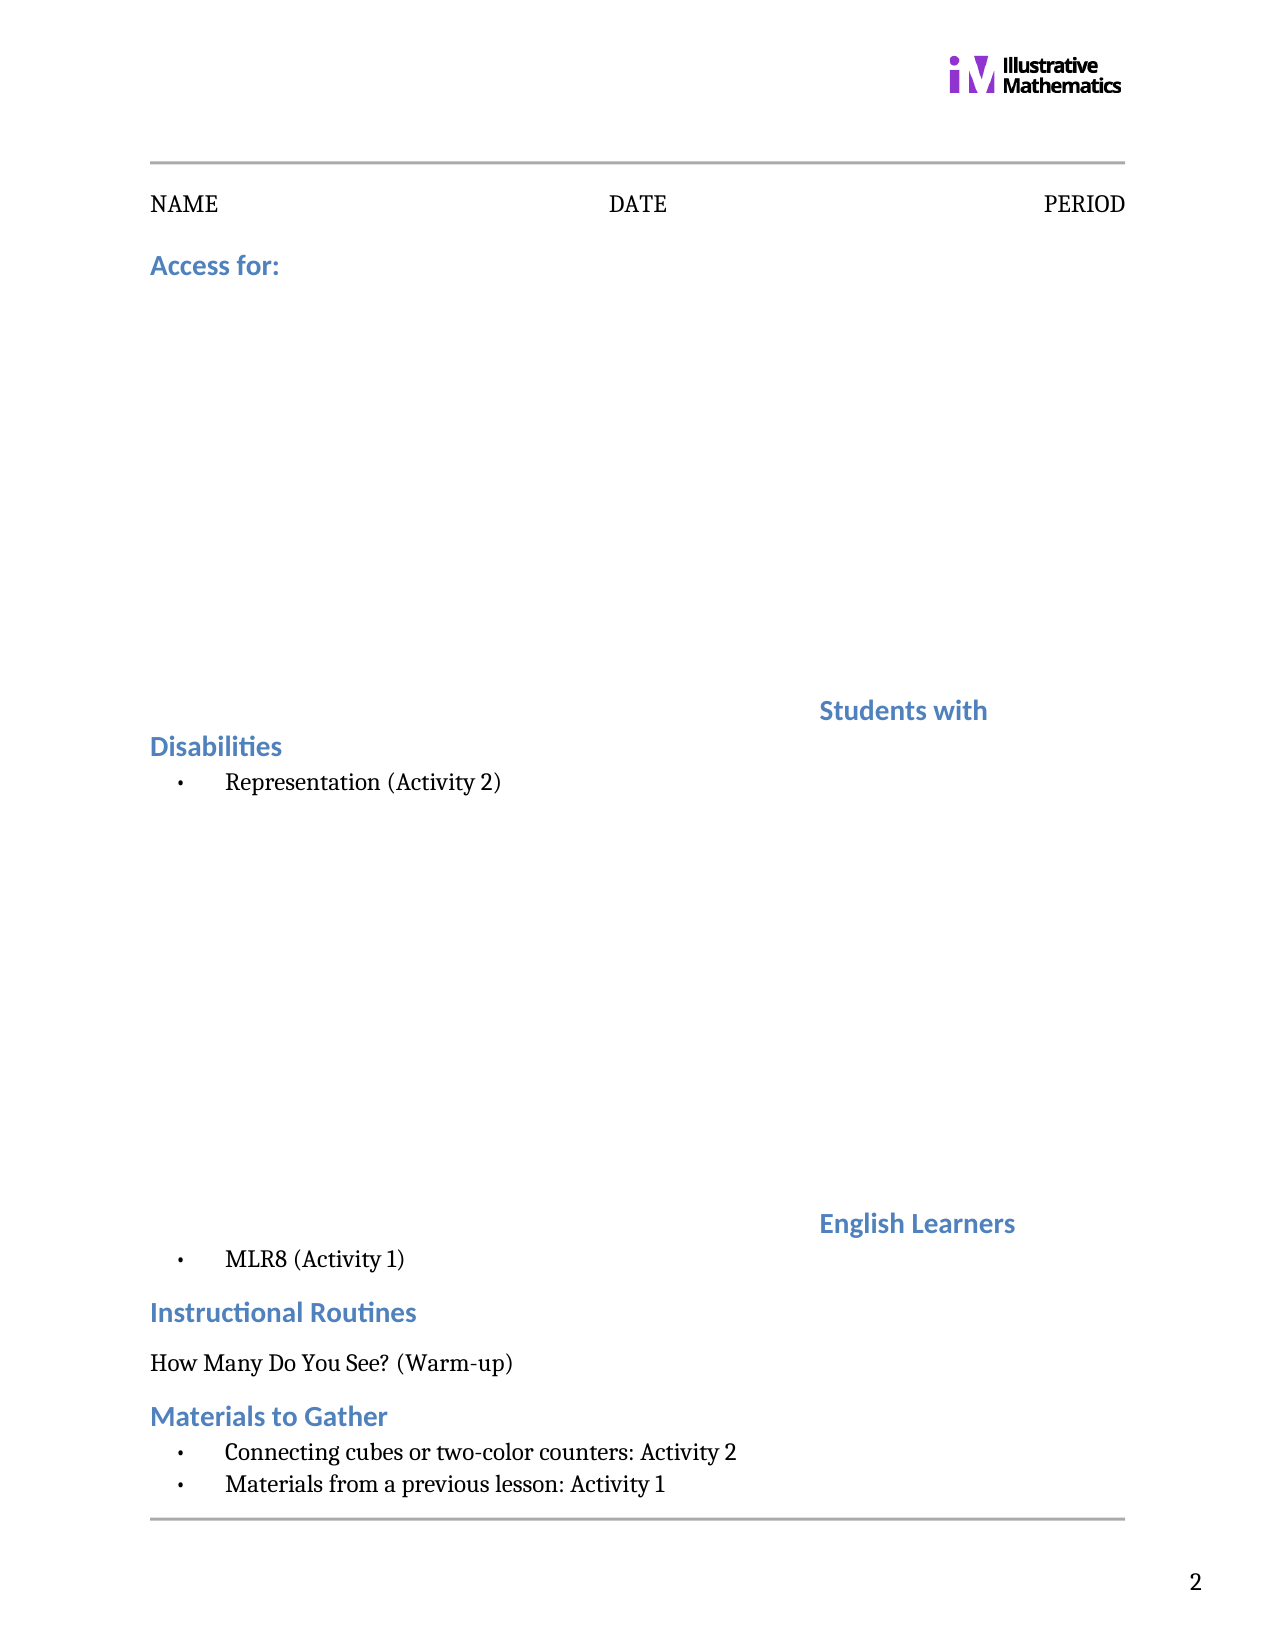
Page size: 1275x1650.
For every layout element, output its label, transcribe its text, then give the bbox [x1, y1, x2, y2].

picture [949, 55, 1121, 93]
subtitle Materials to Gather [150, 1398, 1125, 1434]
subtitle Instructional Routines [150, 1294, 1125, 1330]
subtitle English Learners [150, 817, 1125, 1241]
list Materials from a previous lesson: Activity 1 [175, 1470, 1125, 1499]
list MLR8 (Activity 1) [175, 1245, 1125, 1273]
subtitle Access for: [150, 247, 1125, 283]
subtitle Students with Disabilities [150, 304, 1125, 764]
list Connecting cubes or two-color counters: Activity 2 [175, 1438, 1125, 1466]
text How Many Do You See? (Warm-up) [150, 1349, 1125, 1377]
list Representation (Activity 2) [175, 767, 1125, 796]
